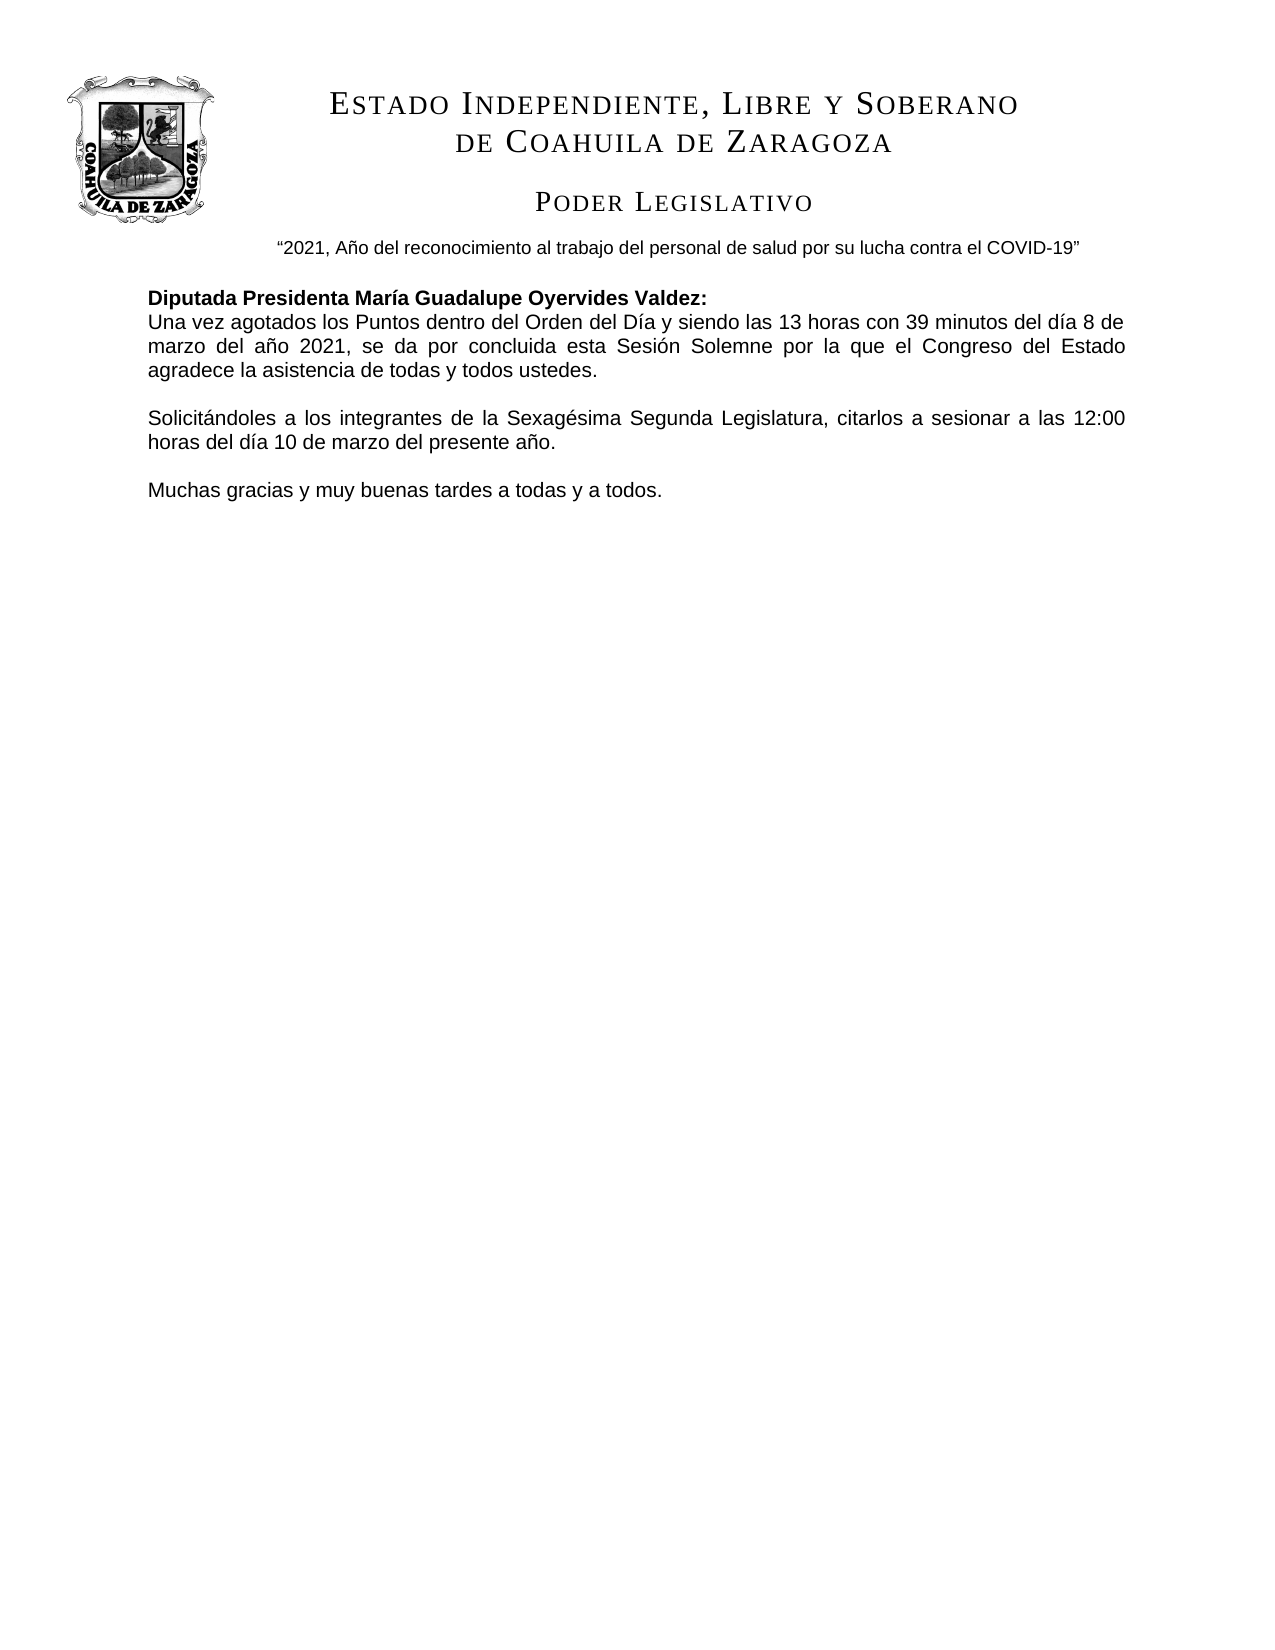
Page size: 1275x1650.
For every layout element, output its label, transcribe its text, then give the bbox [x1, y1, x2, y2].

picture [66, 76, 215, 223]
text Solicitándoles a los integrantes de la Sexagésima Segunda Legislatura, citarlos a sesionar a las 12:00 horas del día 10 de marzo del presente año. [148, 406, 1127, 454]
text Una vez agotados los Puntos dentro del Orden del Día y siendo las 13 horas con 39 minutos del día 8 de marzo del año 2021, se da por concluida esta Sesión Solemne por la que el Congreso del Estado agradece la asistencia de todas y todos ustedes. [148, 310, 1127, 382]
text Diputada Presidenta María Guadalupe Oyervides Valdez: [148, 286, 1127, 310]
text Muchas gracias y muy buenas tardes a todas y a todos. [148, 478, 1127, 502]
